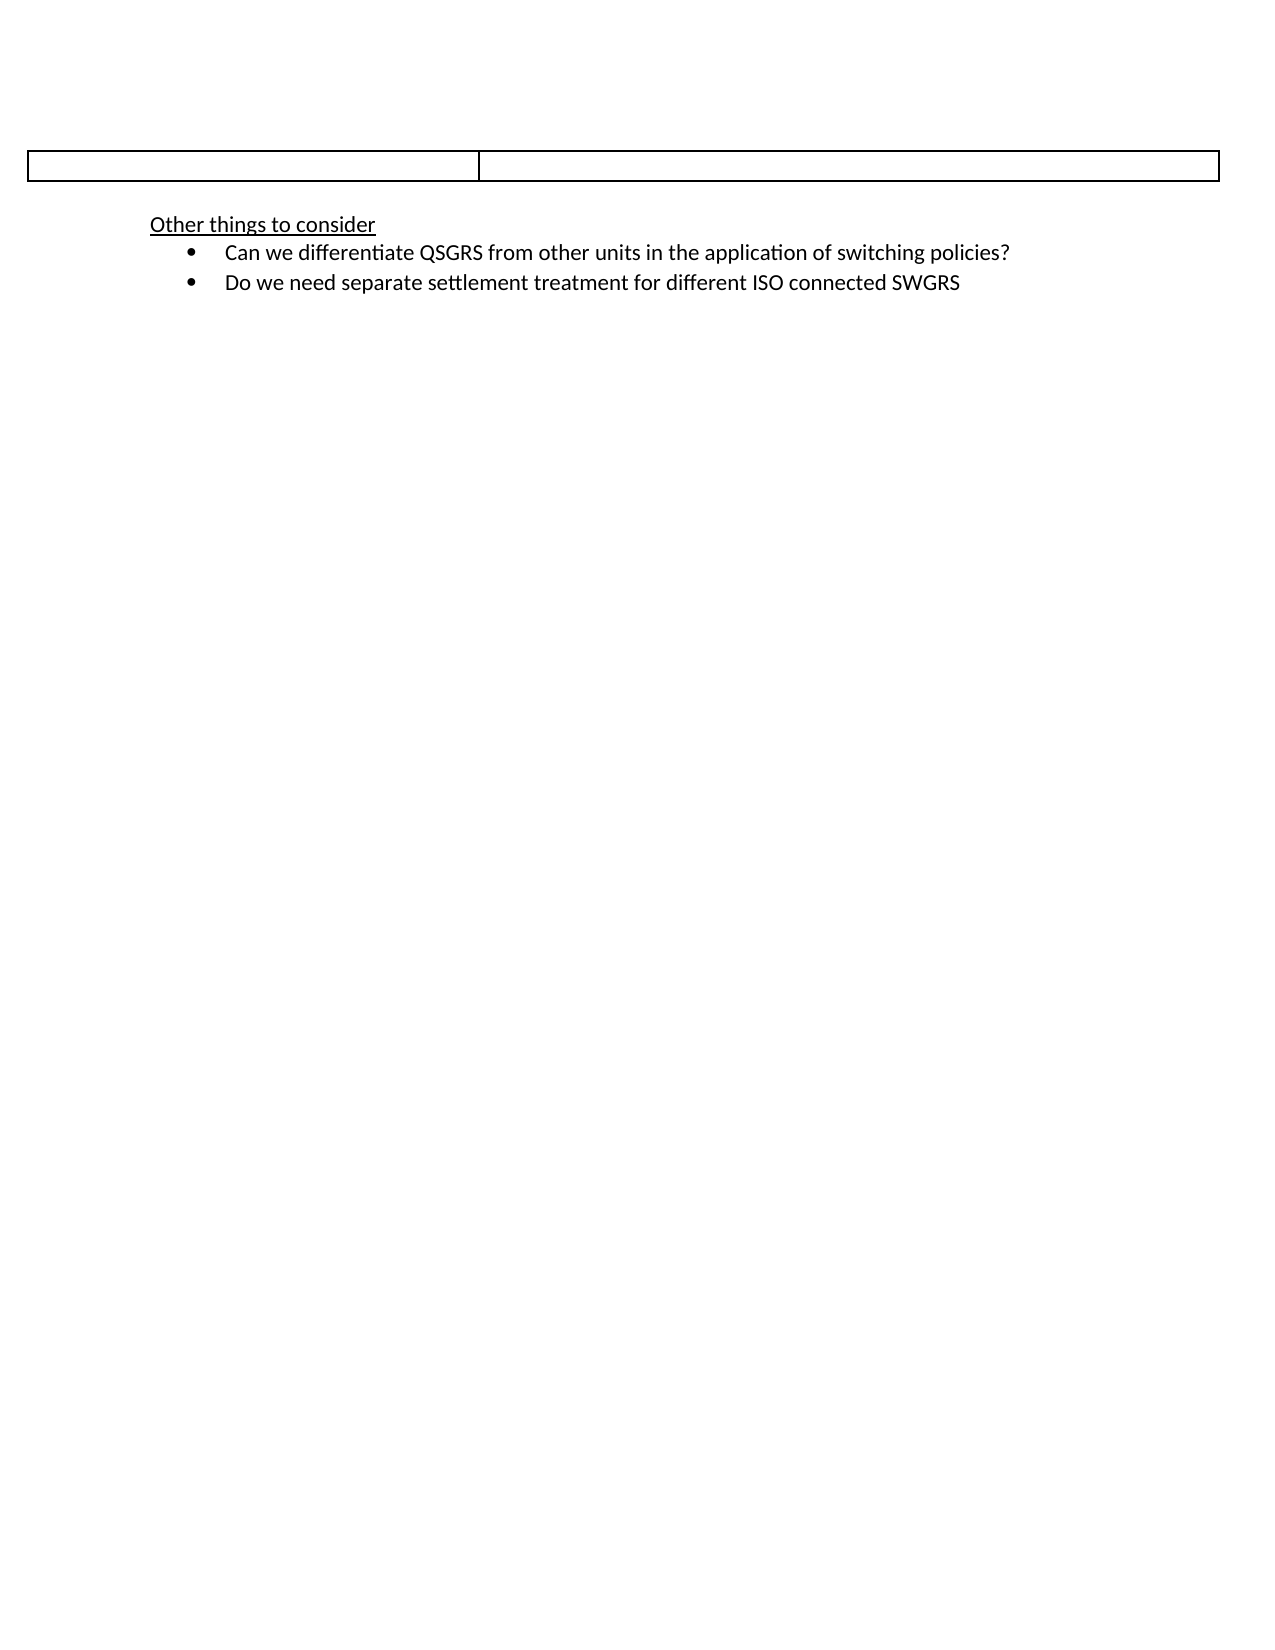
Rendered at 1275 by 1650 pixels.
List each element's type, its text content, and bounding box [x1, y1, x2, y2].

text Other things to consider [150, 210, 1125, 238]
list Can we differentiate QSGRS from other units in the application of switching policies? [187, 238, 1125, 266]
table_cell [480, 152, 1218, 180]
list Do we need separate settlement treatment for different ISO connected SWGRS [187, 268, 1125, 296]
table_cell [29, 152, 478, 180]
